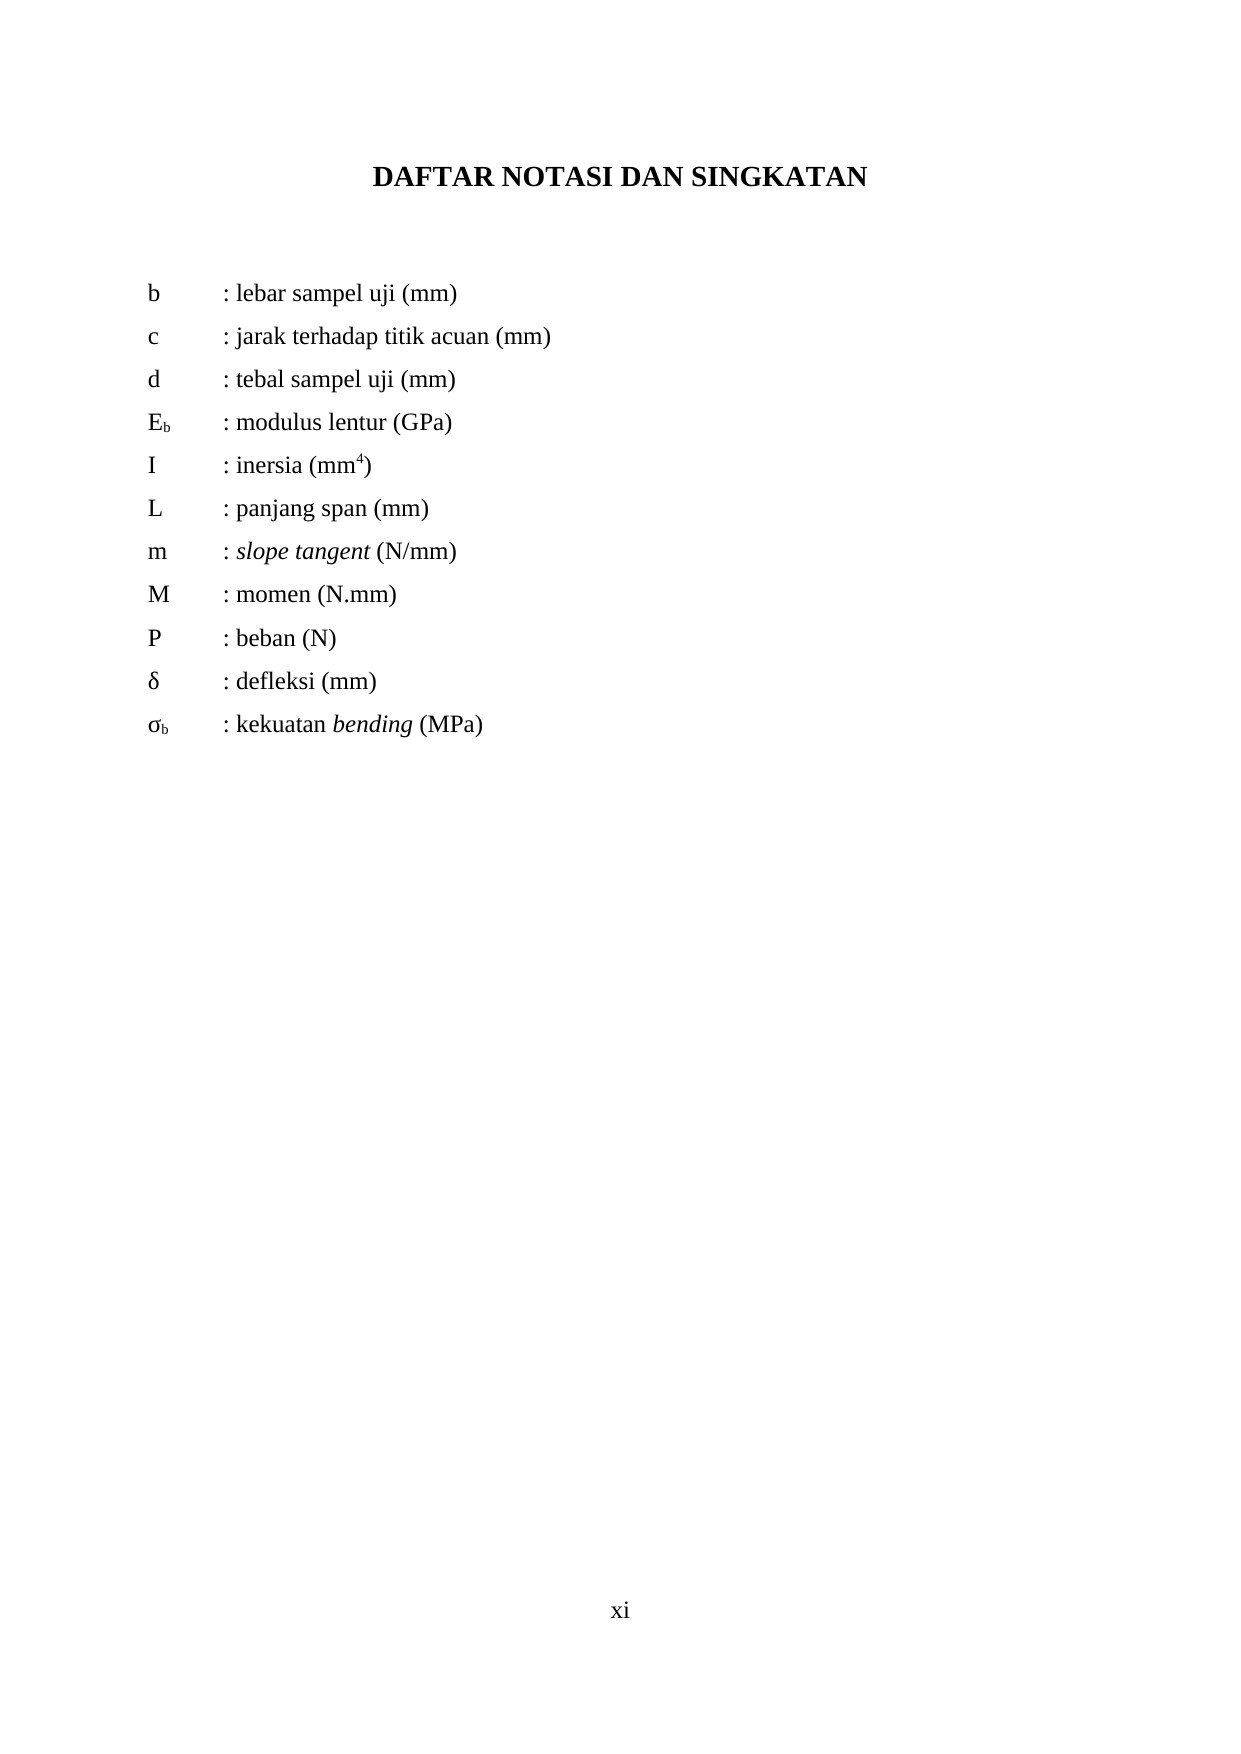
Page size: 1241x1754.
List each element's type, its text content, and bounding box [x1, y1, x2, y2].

text Eb : modulus lentur (GPa) [148, 407, 1092, 436]
text d : tebal sampel uji (mm) [148, 364, 1092, 393]
text σb : kekuatan bending (MPa) [148, 709, 1092, 738]
text c : jarak terhadap titik acuan (mm) [148, 321, 1092, 349]
text m : slope tangent (N/mm) [148, 536, 1092, 565]
text DAFTAR NOTASI DAN SINGKATAN [148, 159, 1092, 193]
text δ : defleksi (mm) [148, 666, 1092, 694]
text M : momen (N.mm) [148, 579, 1092, 608]
text L : panjang span (mm) [148, 493, 1092, 522]
text I : inersia (mm4) [148, 450, 1092, 479]
text P : beban (N) [148, 623, 1092, 651]
text b : lebar sampel uji (mm) [148, 278, 1092, 306]
